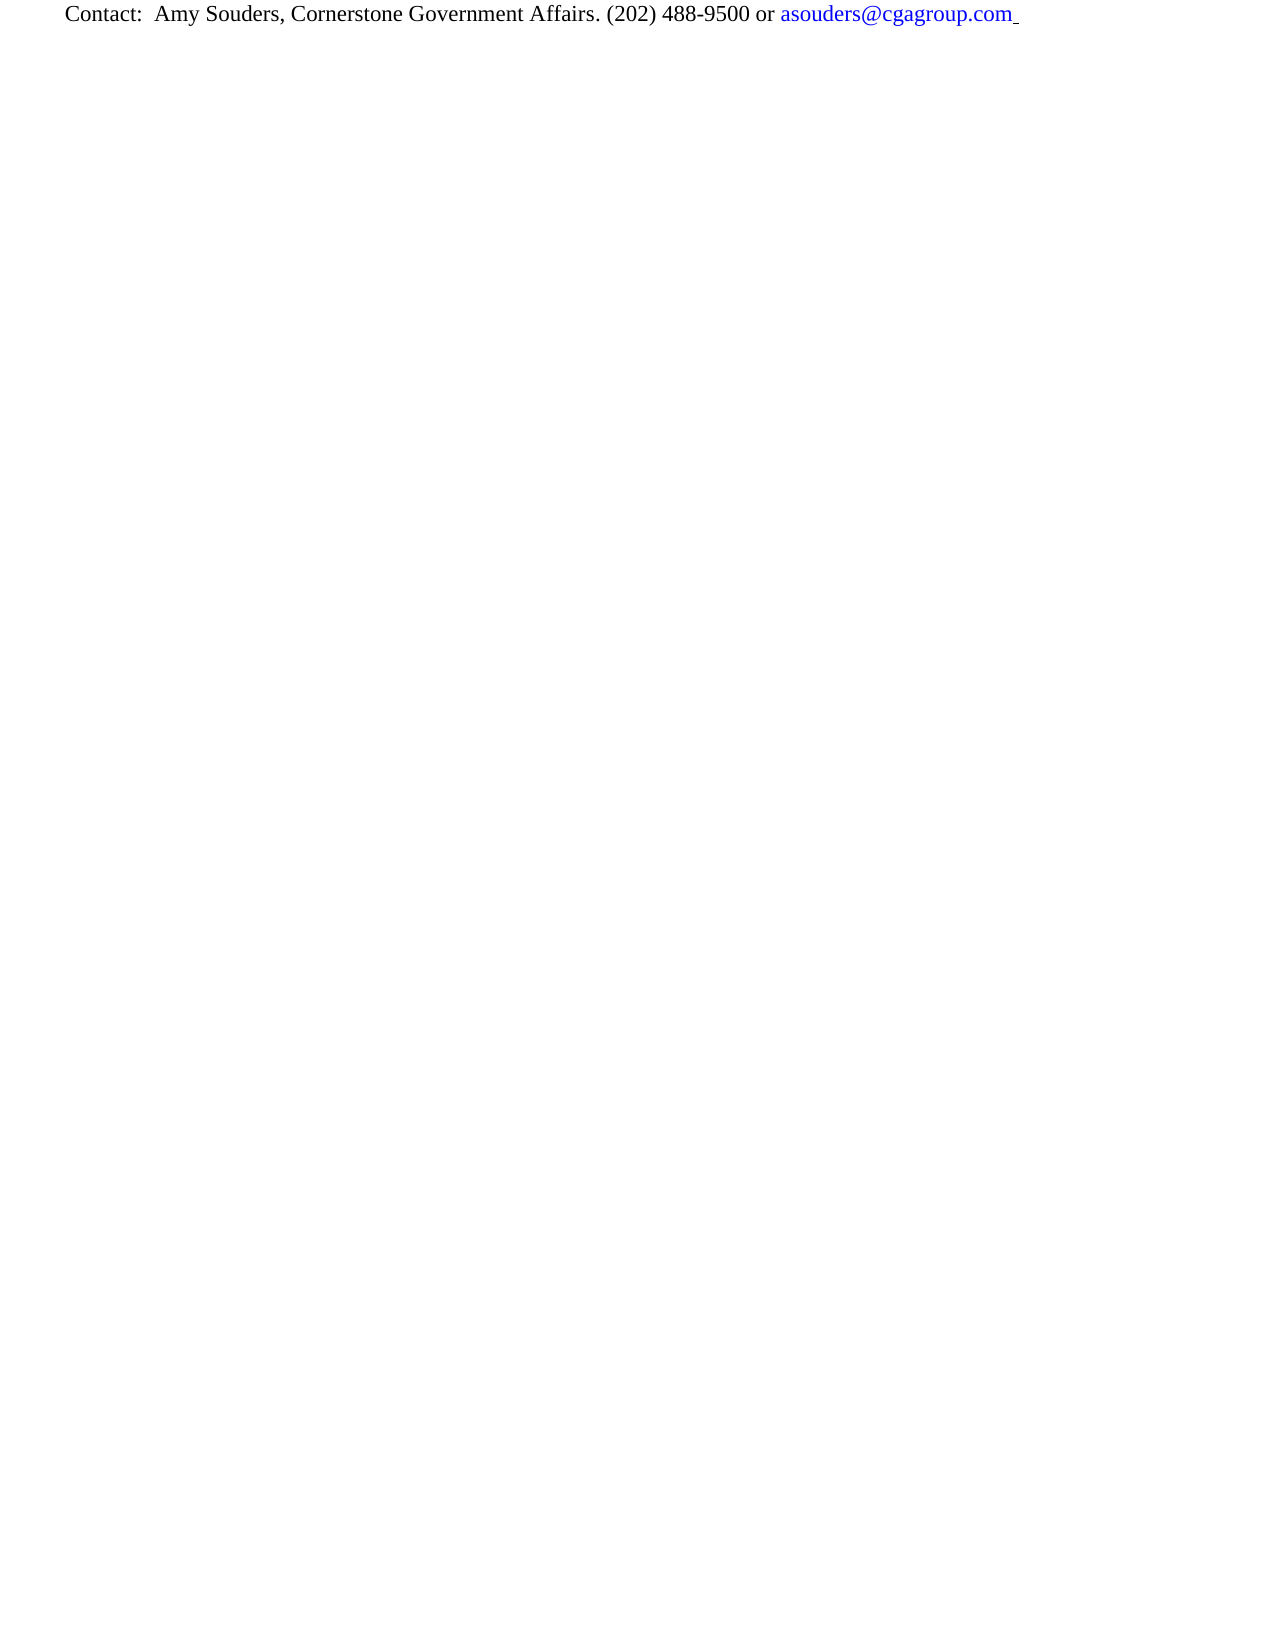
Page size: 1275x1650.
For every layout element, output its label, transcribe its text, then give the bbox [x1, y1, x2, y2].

text Contact: Amy Souders, Cornerstone Government Affairs. (202) 488-9500 or asouders@cgagroup.com [64, 0, 1025, 26]
